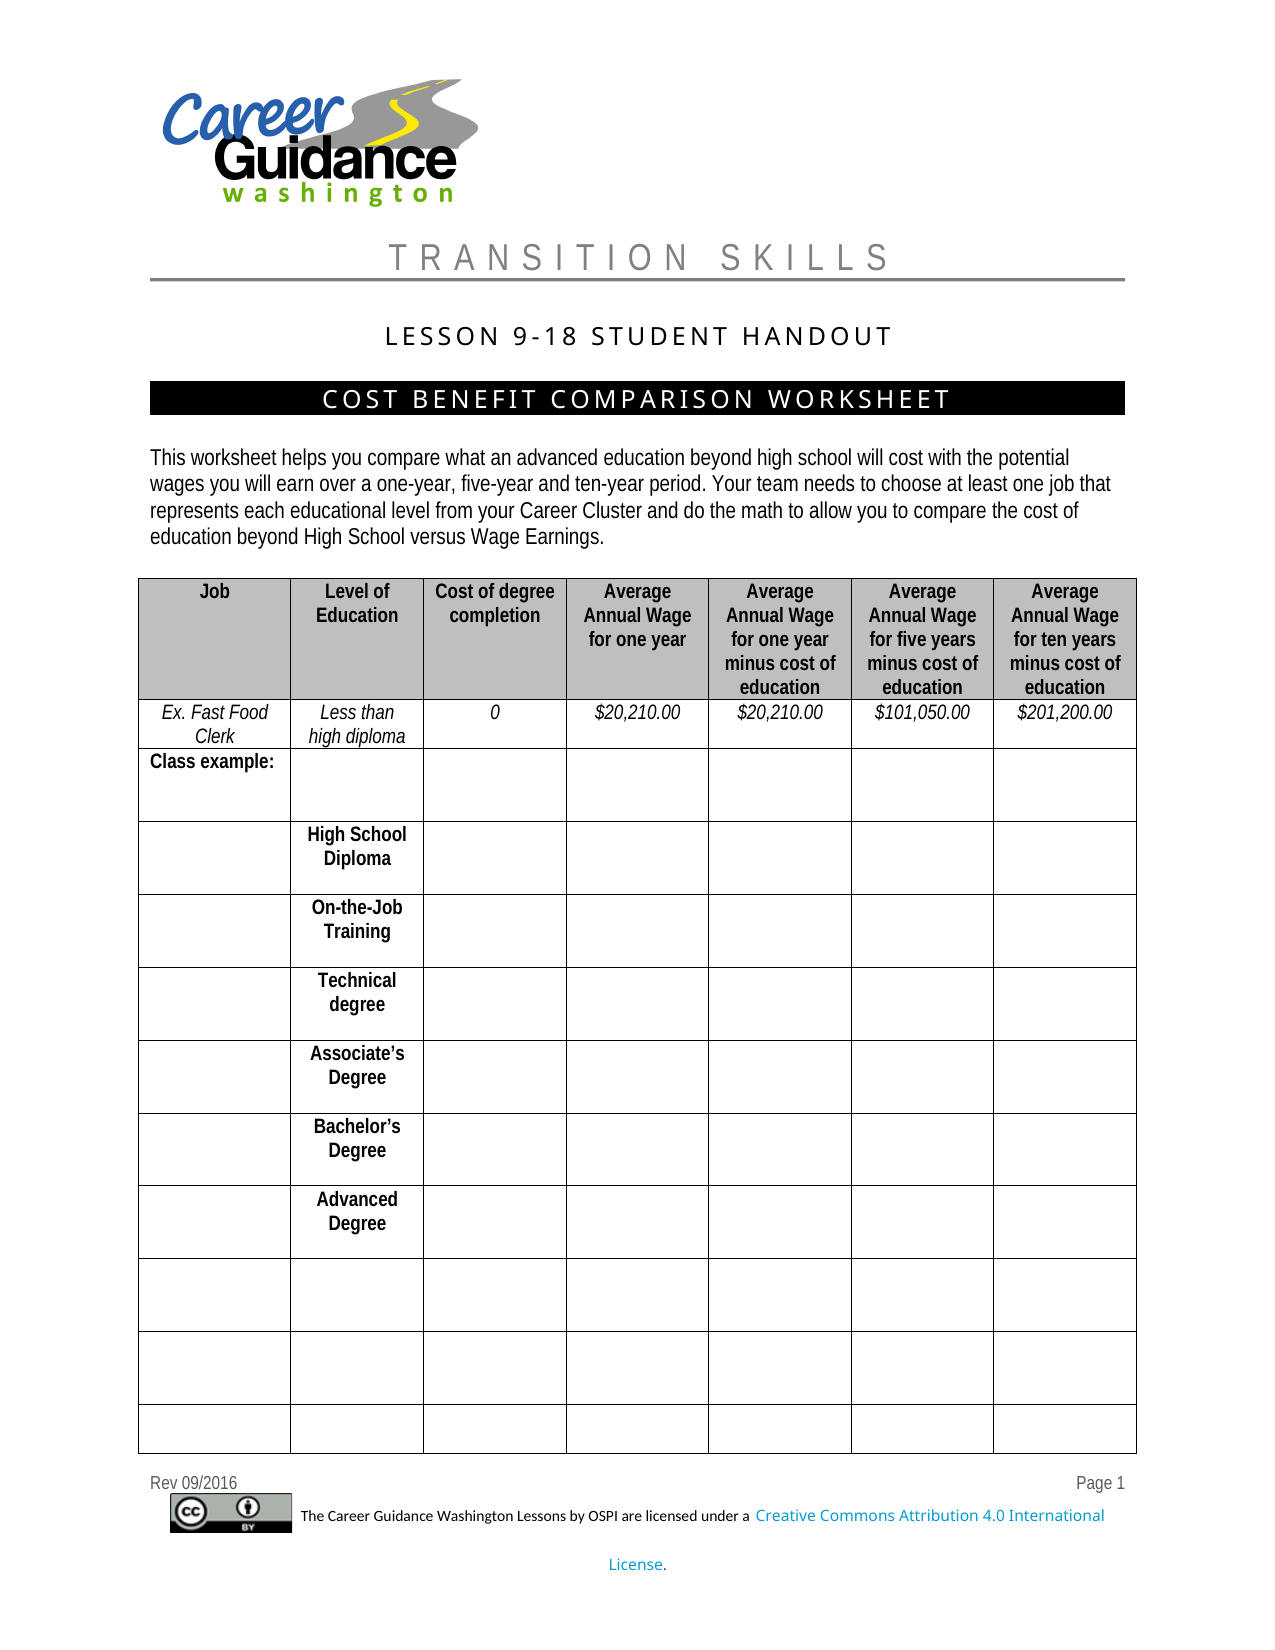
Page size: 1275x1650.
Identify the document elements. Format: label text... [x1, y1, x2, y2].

table_cell [567, 1186, 708, 1258]
table_cell [852, 1041, 993, 1112]
table_cell [994, 895, 1136, 967]
table_cell [139, 1114, 290, 1185]
table_cell [567, 749, 708, 821]
table_cell [139, 1186, 290, 1258]
table_cell [424, 1114, 566, 1185]
text LESSON 9-18 STUDENT HANDOUT [150, 319, 1125, 353]
table_header Average Annual Wage for ten years minus cost of education [994, 579, 1136, 699]
table_cell Advanced Degree [291, 1186, 423, 1258]
table_cell [291, 1332, 423, 1404]
table_cell [139, 895, 290, 967]
table_cell [994, 1332, 1136, 1404]
table_cell [709, 749, 851, 821]
table_cell [139, 1259, 290, 1331]
table_cell Class example: [139, 749, 290, 821]
table_header Average Annual Wage for five years minus cost of education [852, 579, 993, 699]
table_header Level of Education [291, 579, 423, 699]
table_cell Technical degree [291, 968, 423, 1039]
table_cell [709, 1114, 851, 1185]
table_cell [424, 749, 566, 821]
table_cell [567, 1259, 708, 1331]
table_cell [139, 822, 290, 894]
table_cell [567, 1041, 708, 1112]
table_cell [567, 1332, 708, 1404]
table_cell Bachelor’s Degree [291, 1114, 423, 1185]
picture [982, 1511, 991, 1521]
table_cell [709, 1041, 851, 1112]
table_cell [852, 1114, 993, 1185]
table_cell [567, 1405, 708, 1453]
table_cell [567, 1114, 708, 1185]
picture [150, 75, 494, 209]
table_header Cost of degree completion [424, 579, 566, 699]
table_cell [994, 1186, 1136, 1258]
text TRANSITION SKILLS [150, 235, 1125, 278]
table_cell [709, 1186, 851, 1258]
table_cell [567, 895, 708, 967]
table_cell [709, 822, 851, 894]
picture [909, 1511, 915, 1518]
picture [854, 1512, 859, 1521]
table_cell $201,200.00 [994, 700, 1136, 748]
table_cell [852, 1332, 993, 1404]
table_cell [852, 895, 993, 967]
table_cell [424, 1186, 566, 1258]
table_cell High School Diploma [291, 822, 423, 894]
table_header Average Annual Wage for one year minus cost of education [709, 579, 851, 699]
table_cell [424, 1041, 566, 1112]
table_cell [709, 895, 851, 967]
table_cell [139, 968, 290, 1039]
table_cell [567, 822, 708, 894]
table_cell [994, 1041, 1136, 1112]
table_cell [994, 1114, 1136, 1185]
table_cell [709, 968, 851, 1039]
table_cell [291, 1405, 423, 1453]
table_cell [852, 1405, 993, 1453]
table_cell [139, 1041, 290, 1112]
table_cell [709, 1332, 851, 1404]
table_cell [139, 1405, 290, 1453]
table_cell $20,210.00 [567, 700, 708, 748]
table_cell [994, 822, 1136, 894]
text COST BENEFIT COMPARISON WORKSHEET [150, 381, 1125, 415]
table_cell [424, 1332, 566, 1404]
table_cell [994, 1405, 1136, 1453]
table_cell Ex. Fast Food Clerk [139, 700, 290, 748]
table_cell [852, 1259, 993, 1331]
table_cell [852, 1186, 993, 1258]
picture [170, 1493, 293, 1533]
table_cell [994, 1259, 1136, 1331]
table_cell [424, 968, 566, 1039]
table_cell On-the-Job Training [291, 895, 423, 967]
table_cell [291, 749, 423, 821]
table_cell Less than high diploma [291, 700, 423, 748]
table_cell [994, 968, 1136, 1039]
table_cell [709, 1259, 851, 1331]
text This worksheet helps you compare what an advanced education beyond high school will cost with the potential wages you will earn over a one-year, five-year and ten-year period. Your team needs to choose at least one job that represents each educational level from your Career Cluster and do the math to allow you to compare the cost of education beyond High School versus Wage Earnings. [150, 444, 1125, 549]
table_cell [139, 1332, 290, 1404]
table_cell $101,050.00 [852, 700, 993, 748]
table_header Job [139, 579, 290, 699]
picture [931, 1509, 936, 1521]
picture [1023, 1511, 1028, 1521]
table_cell [994, 749, 1136, 821]
table_cell [852, 749, 993, 821]
table_header Average Annual Wage for one year [567, 579, 708, 699]
table_cell [709, 1405, 851, 1453]
table_cell [424, 822, 566, 894]
table_cell 0 [424, 700, 566, 748]
table_cell [424, 895, 566, 967]
table_cell Associate’s Degree [291, 1041, 423, 1112]
table_cell [852, 968, 993, 1039]
table_cell [424, 1259, 566, 1331]
table_cell [291, 1259, 423, 1331]
table_cell [852, 822, 993, 894]
table_cell [424, 1405, 566, 1453]
table_cell [567, 968, 708, 1039]
picture [1045, 1512, 1050, 1521]
table_cell $20,210.00 [709, 700, 851, 748]
